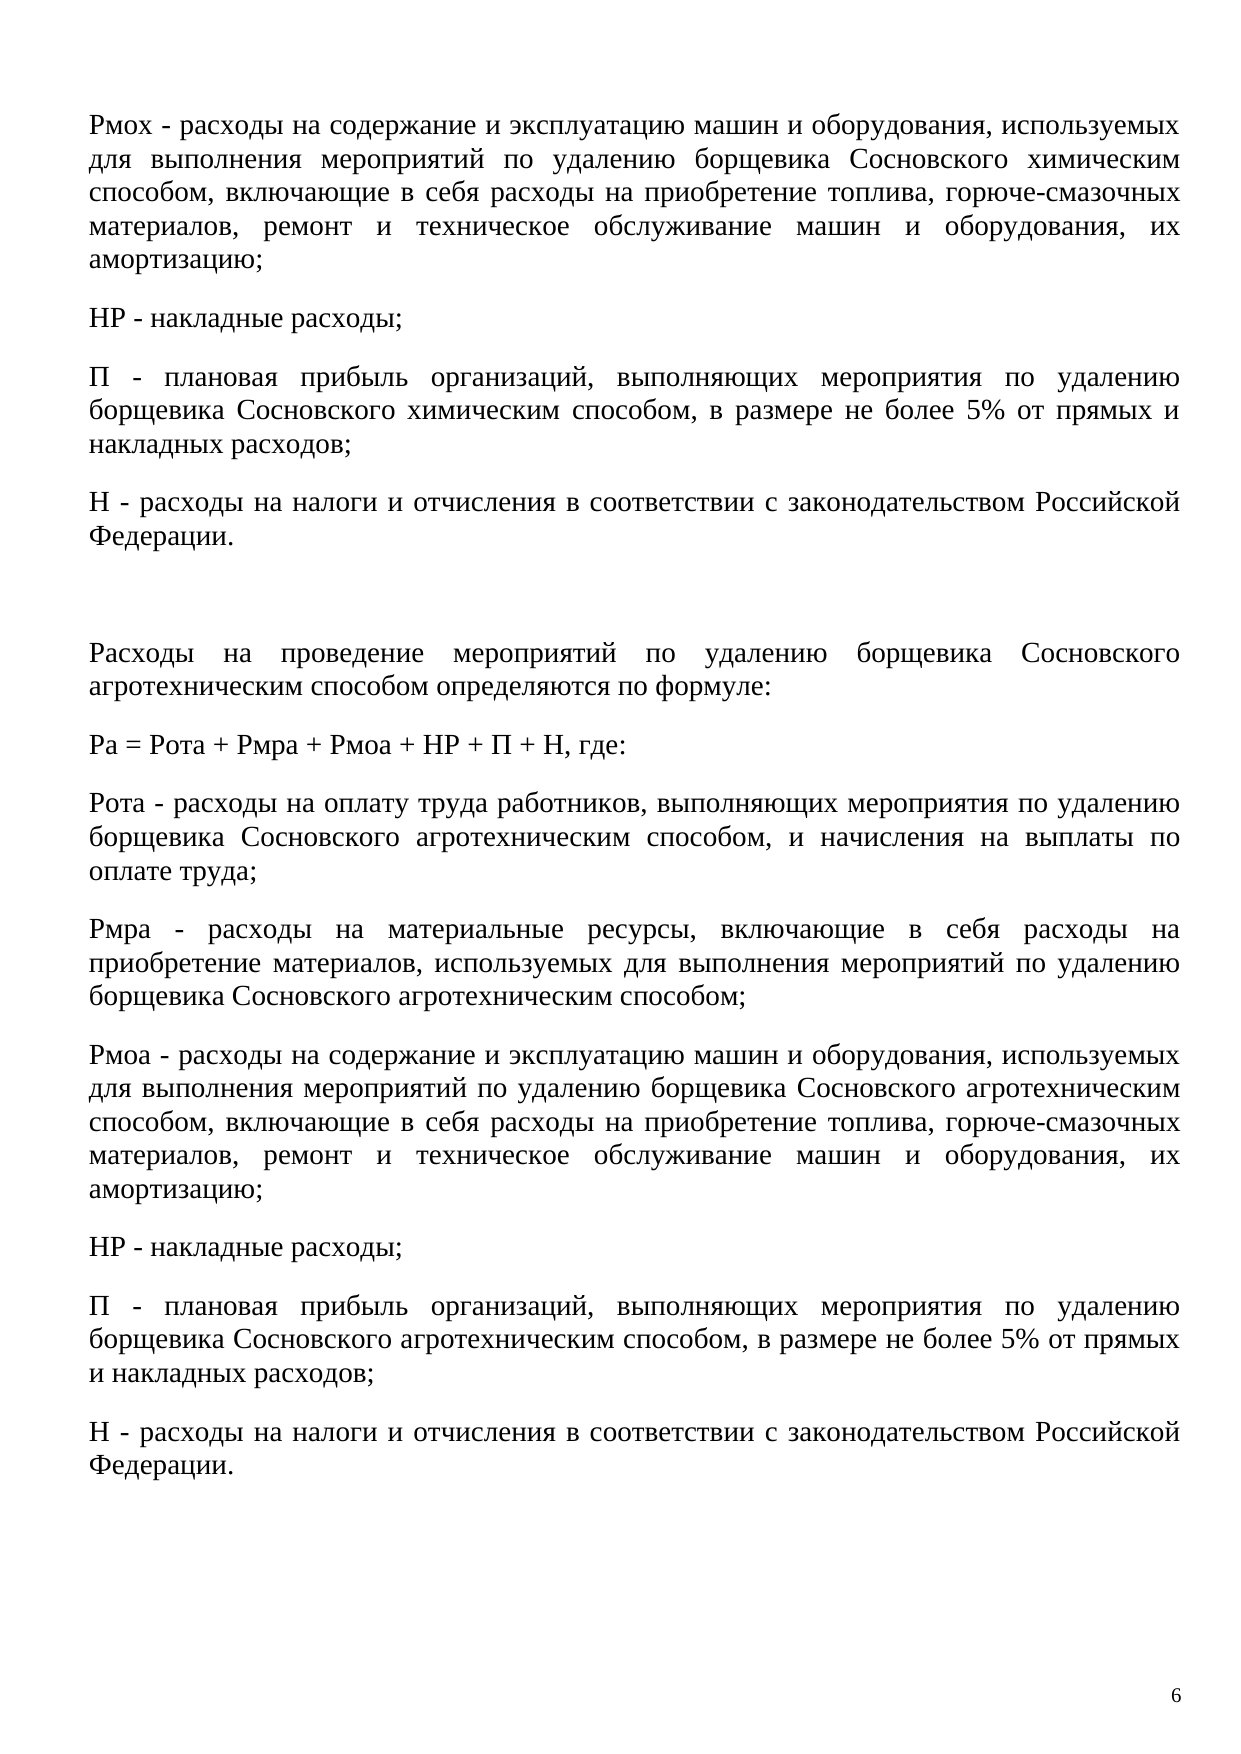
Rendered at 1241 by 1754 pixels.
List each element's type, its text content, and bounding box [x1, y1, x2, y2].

text Н - расходы на налоги и отчисления в соответствии с законодательством Российской Федерации. [89, 1414, 1181, 1481]
text Рота - расходы на оплату труда работников, выполняющих мероприятия по удалению борщевика Сосновского агротехническим способом, и начисления на выплаты по оплате труда; [89, 786, 1181, 886]
text П - плановая прибыль организаций, выполняющих мероприятия по удалению борщевика Сосновского агротехническим способом, в размере не более 5% от прямых и накладных расходов; [89, 1288, 1181, 1389]
text Рмра - расходы на материальные ресурсы, включающие в себя расходы на приобретение материалов, используемых для выполнения мероприятий по удалению борщевика Сосновского агротехническим способом; [89, 911, 1181, 1012]
text Ра = Рота + Рмра + Рмоа + НР + П + Н, где: [89, 727, 1181, 761]
text НР - накладные расходы; [89, 1229, 1181, 1263]
text П - плановая прибыль организаций, выполняющих мероприятия по удалению борщевика Сосновского химическим способом, в размере не более 5% от прямых и накладных расходов; [89, 359, 1181, 459]
text Рмох - расходы на содержание и эксплуатацию машин и оборудования, используемых для выполнения мероприятий по удалению борщевика Сосновского химическим способом, включающие в себя расходы на приобретение топлива, горюче-смазочных материалов, ремонт и техническое обслуживание машин и оборудования, их амортизацию; [89, 107, 1181, 275]
text Н - расходы на налоги и отчисления в соответствии с законодательством Российской Федерации. [89, 484, 1181, 551]
text НР - накладные расходы; [89, 300, 1181, 334]
text Рмоа - расходы на содержание и эксплуатацию машин и оборудования, используемых для выполнения мероприятий по удалению борщевика Сосновского агротехническим способом, включающие в себя расходы на приобретение топлива, горюче-смазочных материалов, ремонт и техническое обслуживание машин и оборудования, их амортизацию; [89, 1037, 1181, 1204]
text Расходы на проведение мероприятий по удалению борщевика Сосновского агротехническим способом определяются по формуле: [89, 635, 1181, 702]
